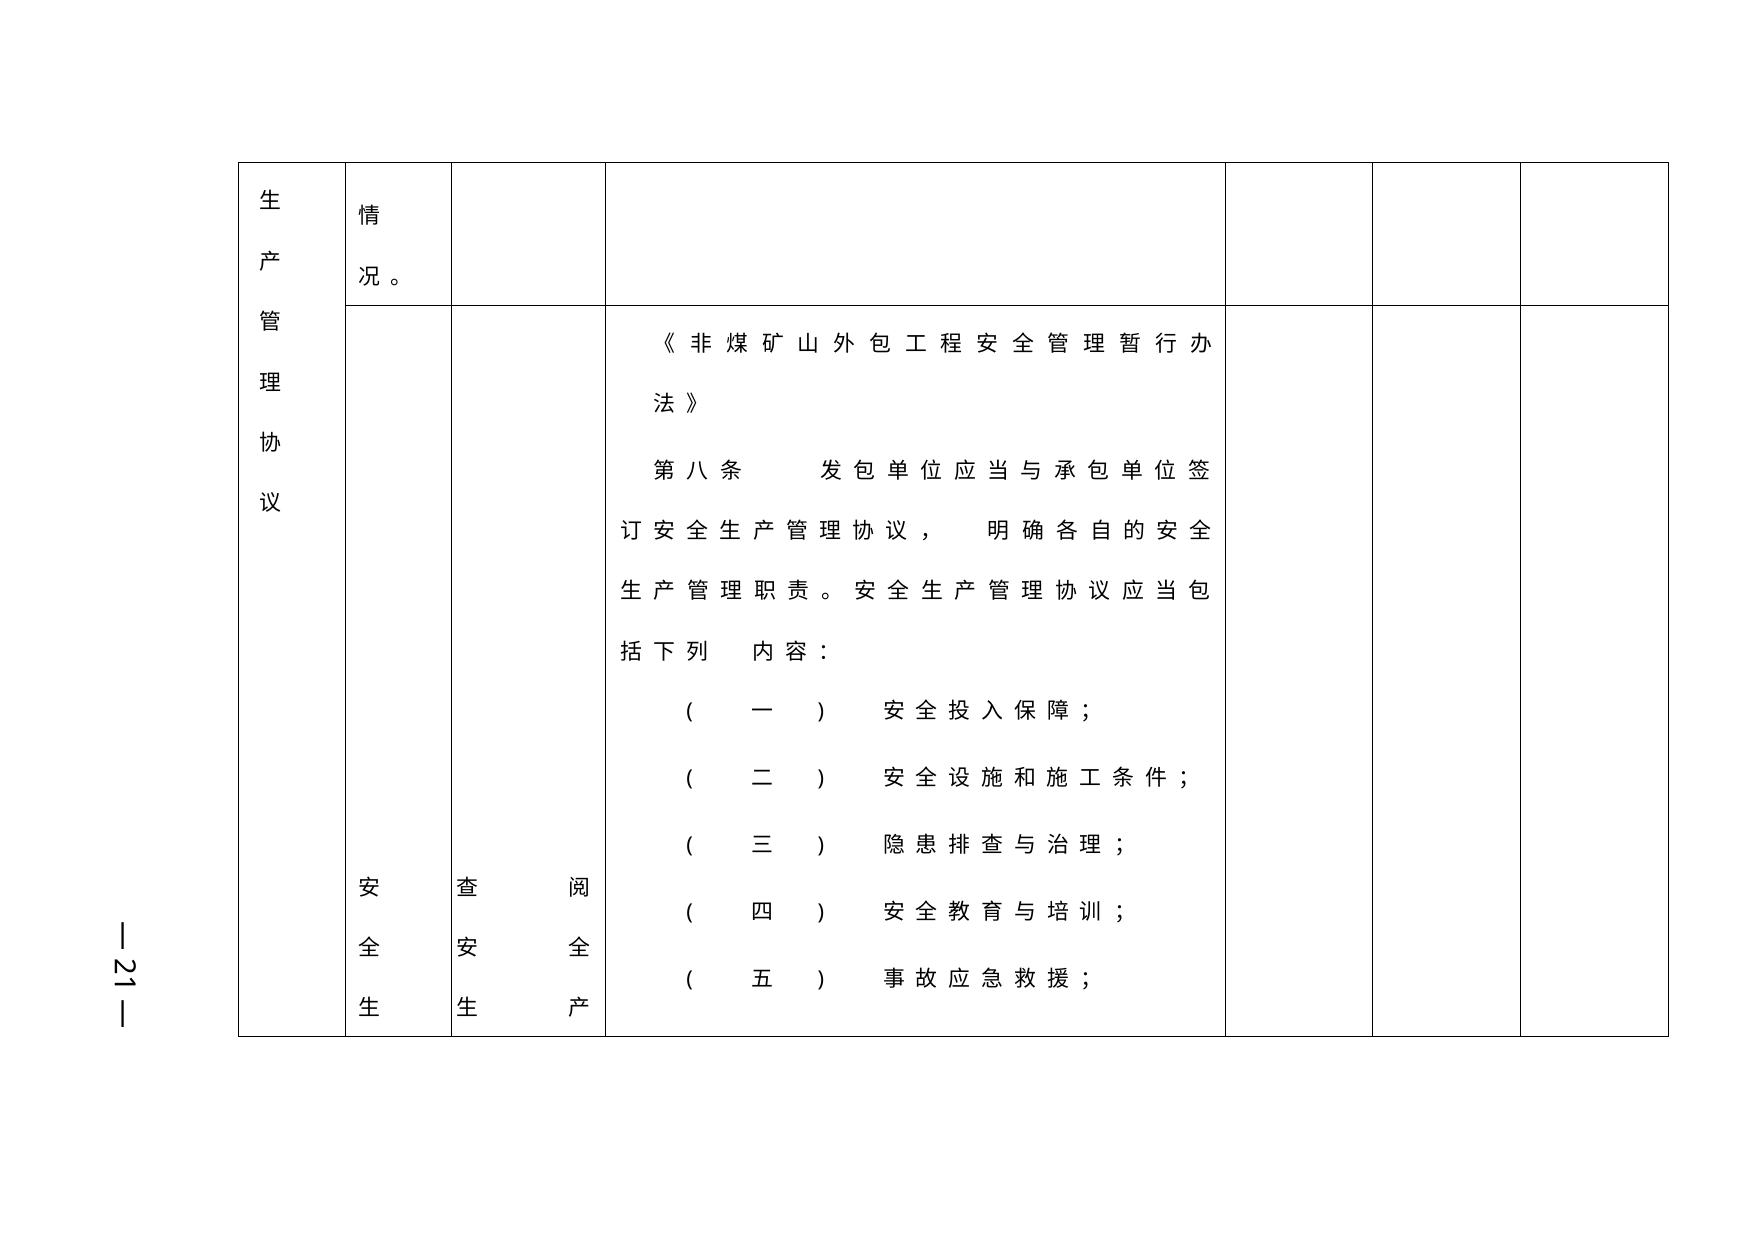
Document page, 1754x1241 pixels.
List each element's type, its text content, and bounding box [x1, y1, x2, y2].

table_cell [1521, 306, 1668, 1036]
table_cell 安 全 生 产 管 理 协 议 内容。 [346, 306, 451, 1036]
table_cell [606, 163, 1225, 305]
table_cell 1. 安 全 生 产 管 理 协 议 [239, 163, 345, 1036]
table_cell [1226, 163, 1372, 305]
table_cell [1521, 163, 1668, 305]
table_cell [606, 306, 1225, 1036]
table_cell [1373, 306, 1520, 1036]
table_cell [346, 163, 451, 305]
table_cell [452, 306, 605, 1036]
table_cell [452, 163, 605, 305]
table_cell [1226, 306, 1372, 1036]
table_cell [1373, 163, 1520, 305]
